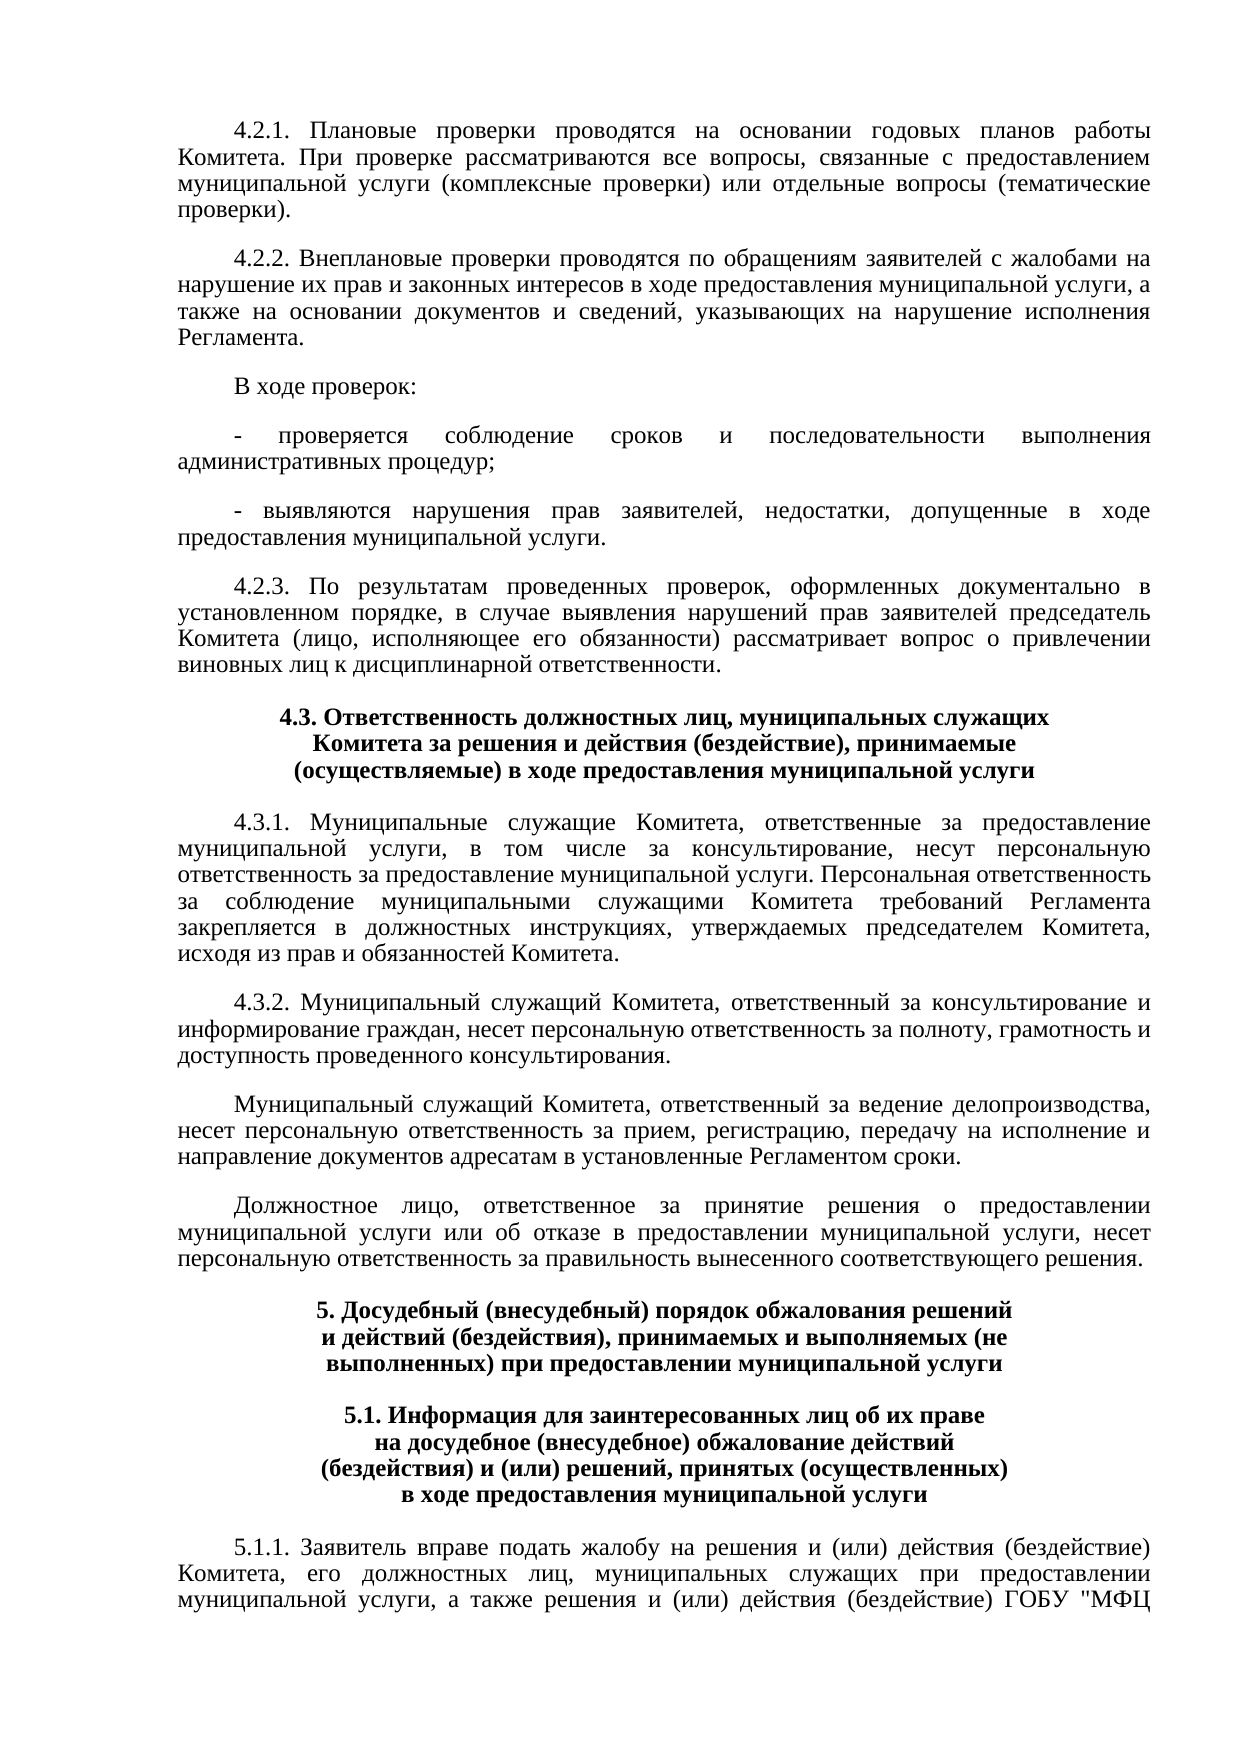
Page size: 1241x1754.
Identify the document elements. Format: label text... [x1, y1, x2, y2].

text - проверяется соблюдение сроков и последовательности выполнения административных процедур; [177, 423, 1152, 475]
text 4.3.1. Муниципальные служащие Комитета, ответственные за предоставление муниципальной услуги, в том числе за консультирование, несут персональную ответственность за предоставление муниципальной услуги. Персональная ответственность за соблюдение муниципальными служащими Комитета требований Регламента закрепляется в должностных инструкциях, утверждаемых председателем Комитета, исходя из прав и обязанностей Комитета. [177, 810, 1152, 967]
text 4.3.2. Муниципальный служащий Комитета, ответственный за консультирование и информирование граждан, несет персональную ответственность за полноту, грамотность и доступность проведенного консультирования. [177, 990, 1152, 1069]
text на досудебное (внесудебное) обжалование действий [177, 1429, 1152, 1456]
text выполненных) при предоставлении муниципальной услуги [177, 1351, 1152, 1377]
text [177, 1534, 1152, 1613]
text Должностное лицо, ответственное за принятие решения о предоставлении муниципальной услуги или об отказе в предоставлении муниципальной услуги, несет персональную ответственность за правильность вынесенного соответствующего решения. [177, 1193, 1152, 1272]
text В ходе проверок: [177, 374, 1152, 400]
text 4.2.1. Плановые проверки проводятся на основании годовых планов работы Комитета. При проверке рассматриваются все вопросы, связанные с предоставлением муниципальной услуги (комплексные проверки) или отдельные вопросы (тематические проверки). [177, 118, 1152, 223]
text и действий (бездействия), принимаемых и выполняемых (не [177, 1324, 1152, 1351]
text 4.3. Ответственность должностных лиц, муниципальных служащих [177, 705, 1152, 731]
text Муниципальный служащий Комитета, ответственный за ведение делопроизводства, несет персональную ответственность за прием, регистрацию, передачу на исполнение и направление документов адресатам в установленные Регламентом сроки. [177, 1092, 1152, 1170]
text (осуществляемые) в ходе предоставления муниципальной услуги [177, 757, 1152, 783]
text Комитета за решения и действия (бездействие), принимаемые [177, 731, 1152, 757]
text 5.1. Информация для заинтересованных лиц об их праве [177, 1403, 1152, 1429]
text 4.2.3. По результатам проведенных проверок, оформленных документально в установленном порядке, в случае выявления нарушений прав заявителей председатель Комитета (лицо, исполняющее его обязанности) рассматривает вопрос о привлечении виновных лиц к дисциплинарной ответственности. [177, 573, 1152, 678]
text (бездействия) и (или) решений, принятых (осуществленных) [177, 1456, 1152, 1482]
text 4.2.2. Внеплановые проверки проводятся по обращениям заявителей с жалобами на нарушение их прав и законных интересов в ходе предоставления муниципальной услуги, а также на основании документов и сведений, указывающих на нарушение исполнения Регламента. [177, 246, 1152, 351]
text 5. Досудебный (внесудебный) порядок обжалования решений [177, 1298, 1152, 1324]
text в ходе предоставления муниципальной услуги [177, 1482, 1152, 1508]
text - выявляются нарушения прав заявителей, недостатки, допущенные в ходе предоставления муниципальной услуги. [177, 498, 1152, 551]
